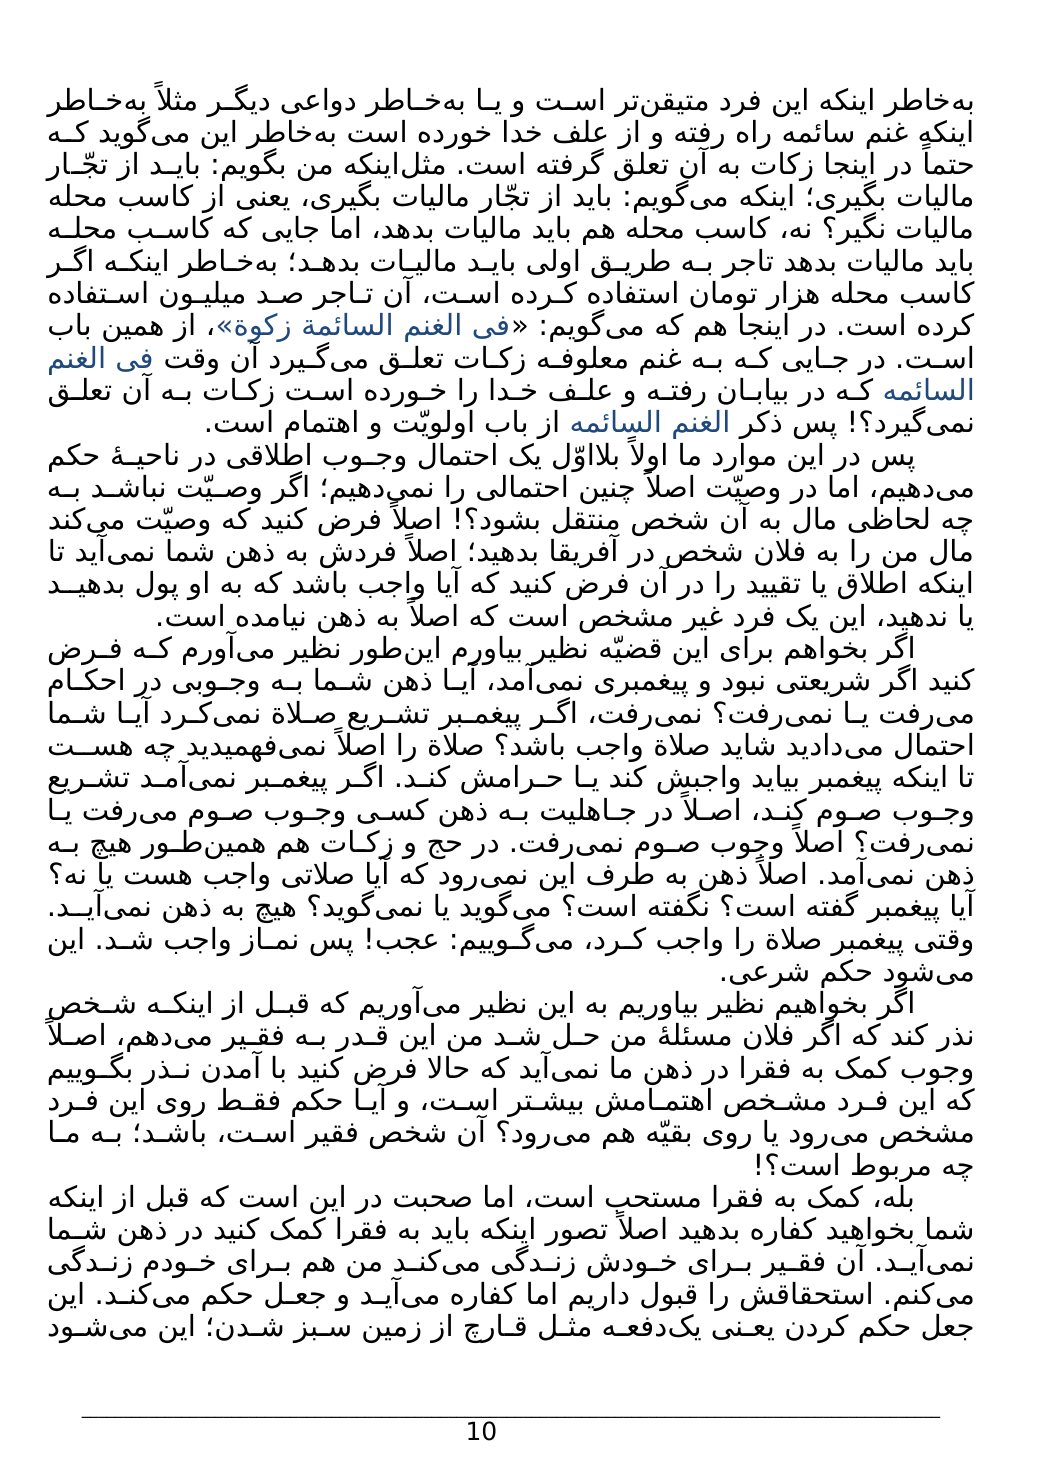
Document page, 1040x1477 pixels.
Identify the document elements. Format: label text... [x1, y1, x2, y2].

text اگر بخواهیم نظیر بیاوریم به این نظیر می‌آوریم که قبل از اینکه شخص نذر کند که اگر فلان مسئلۀ من حل شد من این قدر به فقیر می‌دهم، اصلاً وجوب کمک به فقرا در ذهن ما نمی‌آید که حالا فرض کنید با آمدن نذر بگوییم که این فرد مشخص اهتمامش بیشتر است، و آیا حکم فقط روی این فرد مشخص می‌رود یا روی بقیّه هم می‌رود؟ آن شخص فقیر است، باشد؛ به ما چه مربوط است؟! [47, 988, 975, 1182]
text اگر بخواهم برای این قضیّه نظیر بیاورم این‌طور نظیر می‌آورم که فرض کنید اگر شریعتی نبود و پیغمبری نمی‌آمد، آیا ذهن شما به وجوبی در احکام می‌رفت یا نمی‌رفت؟ نمی‌رفت، اگر پیغمبر تشریع صلاة نمی‌کرد آیا شما احتمال می‌دادید شاید صلاة واجب باشد؟ صلاة را اصلاً نمی‌فهمیدید چه هست تا اینکه پیغمبر بیاید واجبش کند یا حرامش کند. اگر پیغمبر نمی‌آمد تشریع وجوب صوم کند، اصلاً در جاهلیت به ذهن کسی وجوب صوم می‌رفت یا نمی‌رفت؟ اصلاً وجوب صوم نمی‌رفت. در حج و زکات هم همین‌طور هیچ به ذهن نمی‌آمد. اصلاً ذهن به طرف این نمی‌رود که آیا صلاتی واجب هست یا نه؟ آیا پیغمبر گفته است؟ نگفته است؟ می‌گوید یا نمی‌گوید؟ هیچ به ذهن نمی‌آید. وقتی پیغمبر صلاة را واجب کرد، می‌گوییم: عجب! پس نماز واجب شد. این می‌شود حکم شرعی. [47, 633, 975, 988]
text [47, 84, 975, 439]
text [47, 1182, 975, 1343]
text پس در این موارد ما اولاً بلااوّل یک احتمال وجوب اطلاقی در ناحیۀ حکم می‌دهیم، اما در وصیّت اصلاً چنین احتمالی را نمی‌دهیم؛ اگر وصیّت نباشد به چه لحاظی مال به آن شخص منتقل بشود؟! اصلاً فرض کنید که وصیّت می‌کند مال من را به فلان شخص در آفریقا بدهید؛ اصلاً فردش به ذهن شما نمی‌آید تا اینکه اطلاق یا تقیید را در آن فرض کنید که آیا واجب باشد که به او پول بدهید یا ندهید، این یک فرد غیر مشخص است که اصلاً به ذهن نیامده است. [47, 439, 975, 633]
